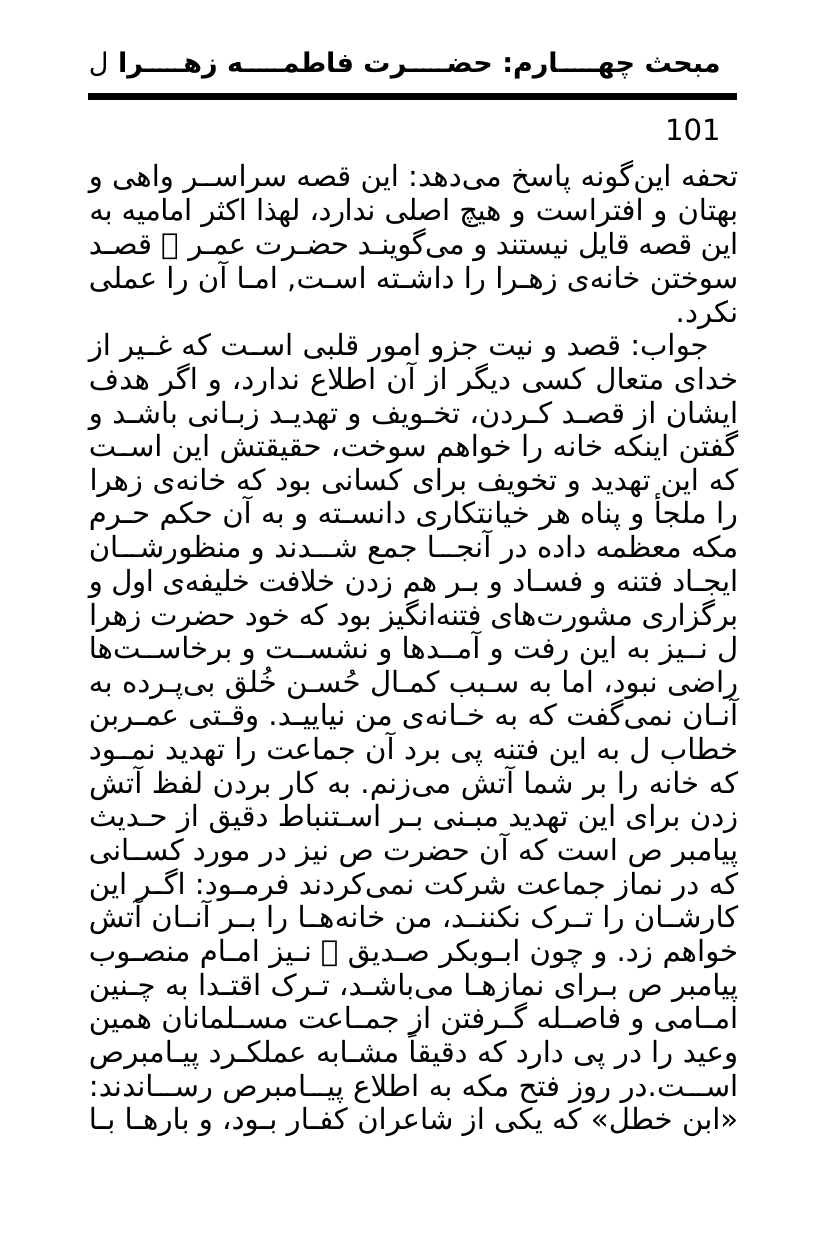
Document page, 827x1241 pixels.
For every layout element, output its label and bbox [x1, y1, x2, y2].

text [89, 159, 738, 329]
text [89, 329, 738, 1136]
